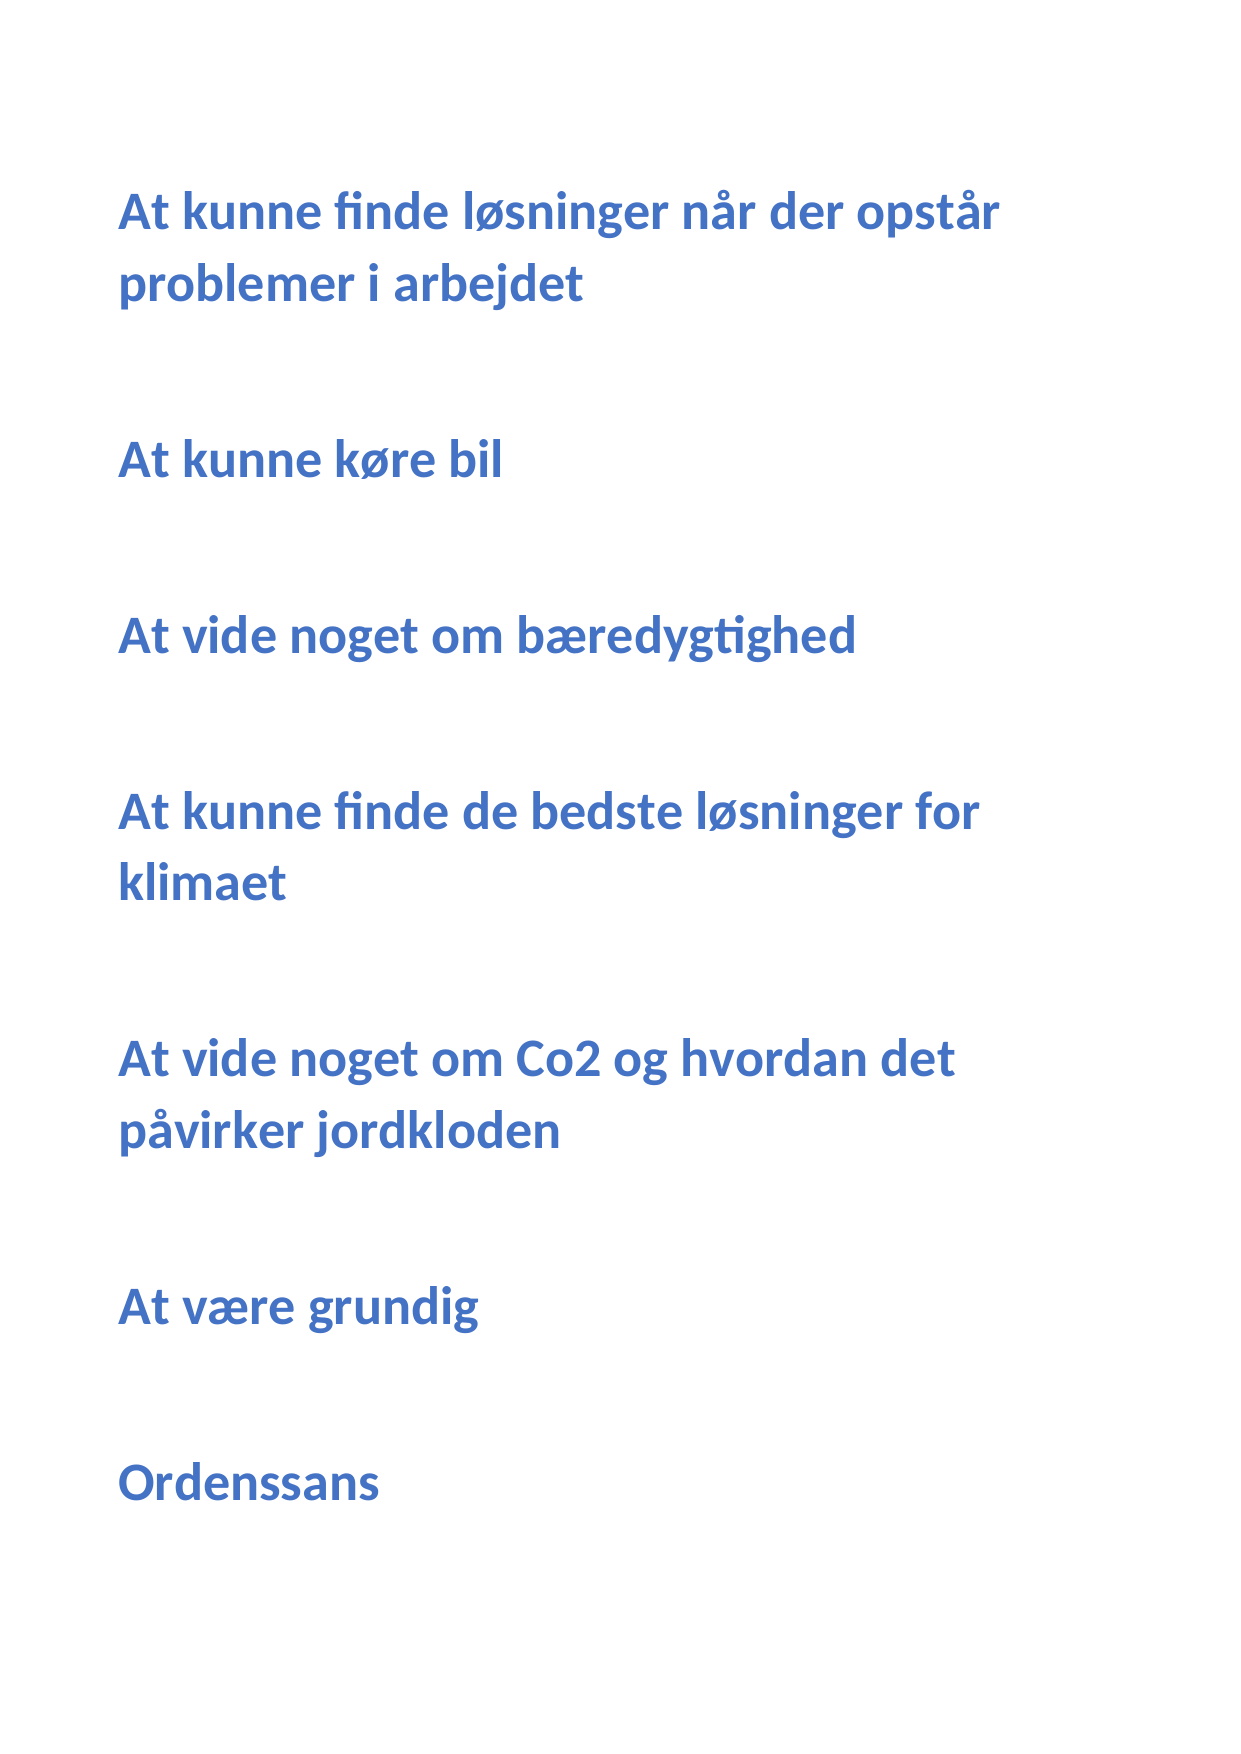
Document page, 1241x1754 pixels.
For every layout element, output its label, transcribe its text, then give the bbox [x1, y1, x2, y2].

text At kunne finde de bedste løsninger for klimaet [118, 777, 1122, 914]
text At vide noget om Co2 og hvordan det påvirker jordkloden [118, 1024, 1122, 1162]
text At kunne køre bil [118, 424, 1122, 491]
text At være grundig [118, 1271, 1122, 1338]
text At kunne finde løsninger når der opstår problemer i arbejdet [118, 177, 1122, 315]
text Ordenssans [118, 1447, 1122, 1514]
text At vide noget om bæredygtighed [118, 601, 1122, 667]
